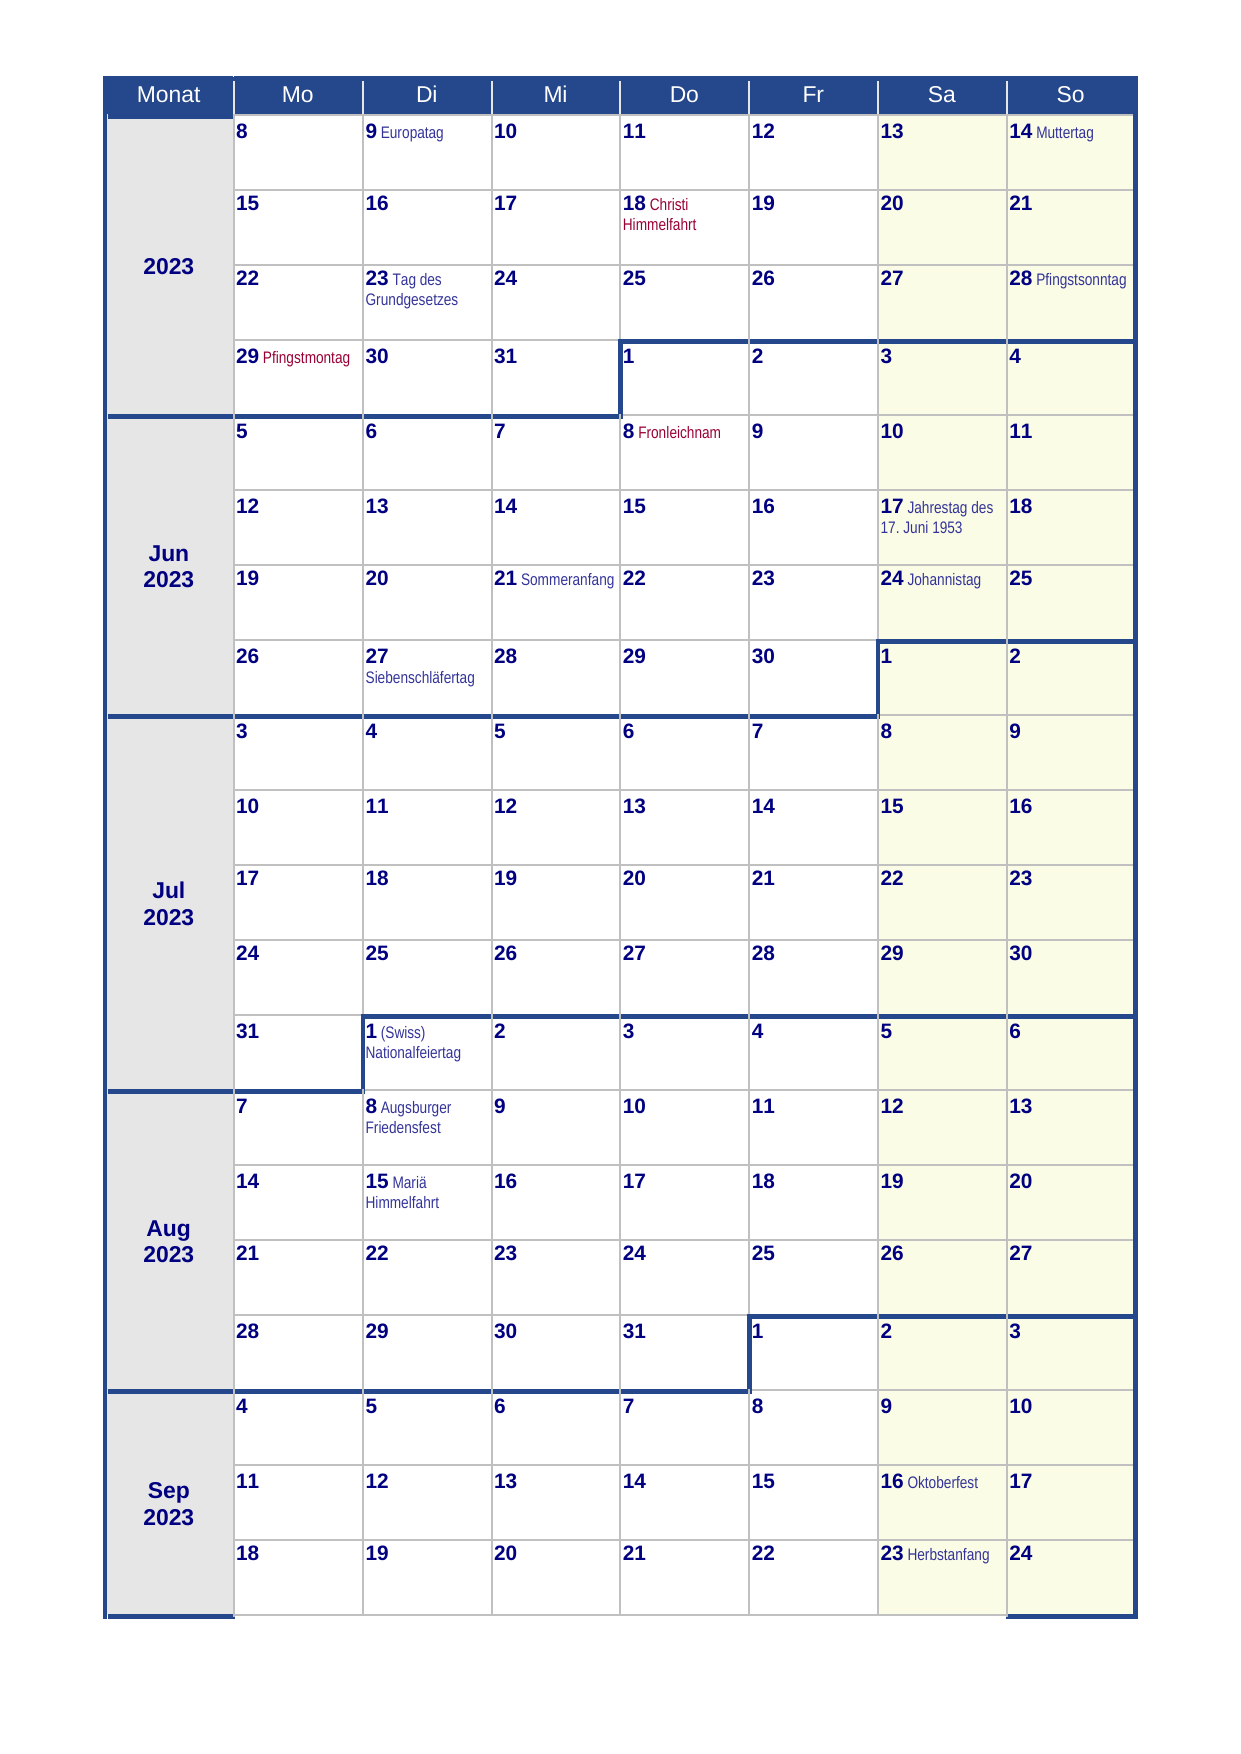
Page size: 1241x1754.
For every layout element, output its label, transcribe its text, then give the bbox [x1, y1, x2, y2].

table_cell 9 [493, 1091, 619, 1164]
table_cell 4 [364, 719, 491, 789]
table_cell 22 [235, 266, 362, 339]
table_cell 17 [1008, 1466, 1133, 1539]
table_cell 26 [235, 641, 362, 714]
table_cell Mai 2023 [107, 115, 233, 414]
table_cell 15 [750, 1466, 877, 1539]
table_cell 1 [880, 644, 1006, 714]
table_cell 31 [235, 1016, 361, 1089]
table_cell 19 [235, 566, 362, 639]
table_cell 27 [879, 266, 1006, 339]
table_cell 13 [493, 1466, 619, 1539]
table_cell 2 [750, 344, 877, 414]
table_cell 20 [879, 191, 1006, 264]
table_cell 18 Christi Himmelfahrt [621, 191, 748, 264]
table_cell 15 Mariä Himmelfahrt [364, 1166, 491, 1239]
table_cell 8 [235, 116, 362, 189]
table_cell 22 [364, 1241, 491, 1314]
table_cell 23 Herbstanfang [879, 1541, 1006, 1614]
table_cell 22 [621, 566, 748, 639]
table_cell 28 [493, 641, 619, 714]
table_cell 11 [364, 791, 491, 864]
table_cell 16 Oktoberfest [879, 1466, 1006, 1539]
table_cell 29 [879, 941, 1006, 1014]
table_cell 13 [364, 491, 491, 564]
table_cell 12 [750, 116, 877, 189]
table_cell 31 [621, 1316, 747, 1389]
table_cell 25 [621, 266, 748, 339]
table_cell 10 [235, 791, 362, 864]
table_cell 17 Jahrestag des 17. Juni 1953 [879, 491, 1006, 564]
table_cell Jun 2023 [107, 415, 233, 714]
table_cell 15 [235, 191, 362, 264]
table_header Mo [235, 81, 362, 114]
table_cell 28 [235, 1316, 362, 1389]
table_cell 1 [623, 344, 748, 414]
table_cell 14 [750, 791, 877, 864]
table_cell 21 [621, 1541, 748, 1614]
table_cell 18 [1008, 491, 1133, 564]
table_cell 8 Fronleichnam [621, 416, 748, 489]
table_cell 10 [879, 416, 1006, 489]
table_cell 20 [364, 566, 491, 639]
table_cell 12 [235, 491, 362, 564]
table_cell 11 [1008, 416, 1133, 489]
table_cell 6 [493, 1394, 619, 1464]
table_cell 29 [364, 1316, 491, 1389]
table_cell 26 [879, 1241, 1006, 1314]
table_cell 13 [879, 116, 1006, 189]
table_cell 22 [750, 1541, 877, 1614]
table_cell 16 [493, 1166, 619, 1239]
table_cell 30 [364, 341, 491, 414]
table_header Mi [493, 81, 619, 114]
table_cell 6 [1008, 1019, 1133, 1089]
table_cell 4 [750, 1019, 877, 1089]
table_cell 29 [621, 641, 748, 714]
table_cell 3 [1008, 1319, 1133, 1389]
table_cell 25 [750, 1241, 877, 1314]
table_cell 16 [364, 191, 491, 264]
table_cell 30 [1008, 941, 1133, 1014]
table_cell 24 [1008, 1541, 1133, 1614]
table_cell 11 [750, 1091, 877, 1164]
table_cell 12 [364, 1466, 491, 1539]
table_cell 4 [235, 1394, 362, 1464]
table_cell 7 [621, 1394, 748, 1464]
table_cell 24 [493, 266, 619, 339]
table_header Fr [750, 81, 877, 114]
table_cell 20 [1008, 1166, 1133, 1239]
table_cell 10 [621, 1091, 748, 1164]
table_header Di [364, 81, 491, 114]
table_cell 23 [493, 1241, 619, 1314]
table_cell 2 [879, 1319, 1006, 1389]
table_cell 20 [493, 1541, 619, 1614]
table_cell 13 [1008, 1091, 1133, 1164]
table_cell 19 [750, 191, 877, 264]
table_cell 16 [750, 491, 877, 564]
table_cell 3 [235, 719, 362, 789]
table_cell 2 [1008, 644, 1133, 714]
table_cell 23 Tag des Grundgesetzes [364, 266, 491, 339]
table_cell 17 [235, 866, 362, 939]
table_cell 5 [879, 1019, 1006, 1089]
table_cell 21 [1008, 191, 1133, 264]
table_cell 9 [750, 416, 877, 489]
table_cell 9 [879, 1391, 1006, 1464]
table_cell 29 Pfingstmontag [235, 341, 362, 414]
table_cell 24 Johannistag [879, 566, 1006, 639]
table_cell 17 [621, 1166, 748, 1239]
table_cell 20 [621, 866, 748, 939]
table_cell 24 [621, 1241, 748, 1314]
table_cell 21 [235, 1241, 362, 1314]
table_cell 28 Pfingstsonntag [1008, 266, 1133, 339]
table_cell 26 [493, 941, 619, 1014]
table_cell 26 [750, 266, 877, 339]
table_cell 24 [235, 941, 362, 1014]
table_header Monat [107, 81, 233, 114]
table_cell 1 [752, 1319, 877, 1389]
table_cell 9 Europatag [364, 116, 491, 189]
table_cell 18 [364, 866, 491, 939]
table_cell 21 [750, 866, 877, 939]
table_cell 27 [621, 941, 748, 1014]
table_cell 18 [750, 1166, 877, 1239]
table_cell 2 [493, 1019, 619, 1089]
table_cell 10 [493, 116, 619, 189]
table_cell 8 [879, 716, 1006, 789]
table_cell 17 [493, 191, 619, 264]
table_cell 14 [235, 1166, 362, 1239]
table_cell 18 [235, 1541, 362, 1614]
table_cell 14 [493, 491, 619, 564]
table_cell 7 [493, 419, 619, 489]
table_cell 11 [621, 116, 748, 189]
table_header Sa [879, 81, 1006, 114]
table_cell 31 [493, 341, 618, 414]
table_cell 21 Sommeranfang [493, 566, 619, 639]
table_cell 10 [1008, 1391, 1133, 1464]
table_cell 5 [235, 419, 362, 489]
table_cell 25 [1008, 566, 1133, 639]
table_cell 19 [879, 1166, 1006, 1239]
table_cell 3 [879, 344, 1006, 414]
table_cell 5 [493, 719, 619, 789]
table_cell Sep 2023 [107, 1390, 233, 1614]
table_cell 25 [364, 941, 491, 1014]
table_cell 6 [364, 419, 491, 489]
table_cell 11 [235, 1466, 362, 1539]
table_cell 9 [1008, 716, 1133, 789]
table_cell Aug 2023 [107, 1090, 233, 1389]
table_cell 27 [1008, 1241, 1133, 1314]
table_cell 8 [750, 1391, 877, 1464]
table_cell 23 [1008, 866, 1133, 939]
table_cell 13 [621, 791, 748, 864]
table_cell 6 [621, 719, 748, 789]
table_cell 1 (Swiss) Nationalfeiertag [365, 1019, 491, 1089]
table_cell 15 [879, 791, 1006, 864]
table_cell 7 [235, 1094, 362, 1164]
table_cell 12 [493, 791, 619, 864]
table_cell 28 [750, 941, 877, 1014]
table_cell 30 [750, 641, 876, 714]
table_header So [1008, 81, 1133, 114]
table_cell 14 Muttertag [1008, 116, 1133, 189]
table_header Do [621, 81, 748, 114]
table_cell 8 Augsburger Friedensfest [364, 1091, 491, 1164]
table_cell 15 [621, 491, 748, 564]
table_cell 27 Siebenschläfertag [364, 641, 491, 714]
table_cell 23 [750, 566, 877, 639]
table_cell 19 [364, 1541, 491, 1614]
table_cell 7 [750, 719, 877, 789]
table_cell 16 [1008, 791, 1133, 864]
table_cell 4 [1008, 344, 1133, 414]
table_cell 22 [879, 866, 1006, 939]
table_cell 5 [364, 1394, 491, 1464]
table_cell 19 [493, 866, 619, 939]
table_cell 3 [621, 1019, 748, 1089]
table_cell 14 [621, 1466, 748, 1539]
table_cell 30 [493, 1316, 619, 1389]
table_cell 12 [879, 1091, 1006, 1164]
table_cell Jul 2023 [107, 715, 233, 1089]
